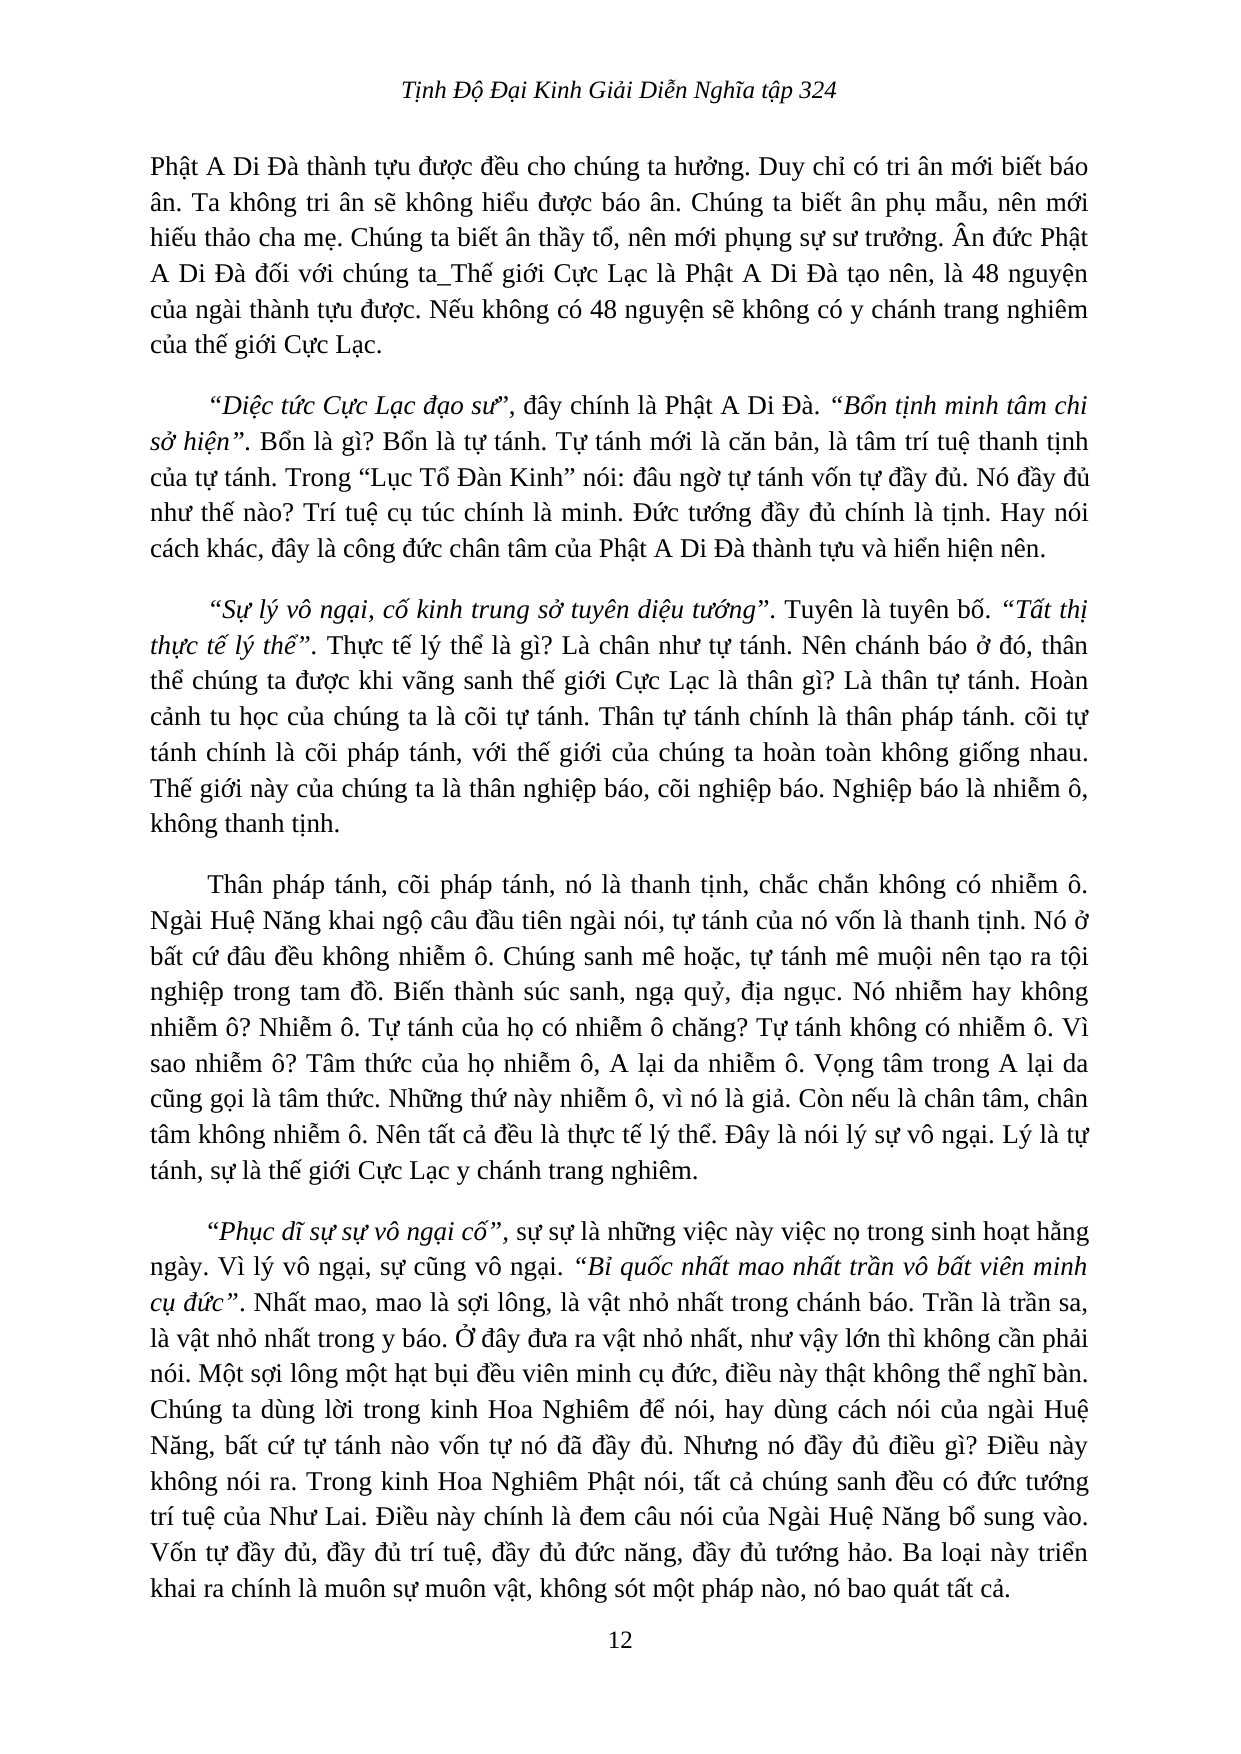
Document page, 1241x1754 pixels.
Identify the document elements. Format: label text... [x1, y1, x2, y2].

text “Diệc tức Cực Lạc đạo sư”, đây chính là Phật A Di Đà. “Bổn tịnh minh tâm chi sở hiện”. Bổn là gì? Bổn là tự tánh. Tự tánh mới là căn bản, là tâm trí tuệ thanh tịnh của tự tánh. Trong “Lục Tổ Đàn Kinh” nói: đâu ngờ tự tánh vốn tự đầy đủ. Nó đầy đủ như thế nào? Trí tuệ cụ túc chính là minh. Đức tướng đầy đủ chính là tịnh. Hay nói cách khác, đây là công đức chân tâm của Phật A Di Đà thành tựu và hiển hiện nên. [150, 389, 1090, 563]
text Thân pháp tánh, cõi pháp tánh, nó là thanh tịnh, chắc chắn không có nhiễm ô. Ngài Huệ Năng khai ngộ câu đầu tiên ngài nói, tự tánh của nó vốn là thanh tịnh. Nó ở bất cứ đâu đều không nhiễm ô. Chúng sanh mê hoặc, tự tánh mê muội nên tạo ra tội nghiệp trong tam đồ. Biến thành súc sanh, ngạ quỷ, địa ngục. Nó nhiễm hay không nhiễm ô? Nhiễm ô. Tự tánh của họ có nhiễm ô chăng? Tự tánh không có nhiễm ô. Vì sao nhiễm ô? Tâm thức của họ nhiễm ô, A lại da nhiễm ô. Vọng tâm trong A lại da cũng gọi là tâm thức. Những thứ này nhiễm ô, vì nó là giả. Còn nếu là chân tâm, chân tâm không nhiễm ô. Nên tất cả đều là thực tế lý thể. Đây là nói lý sự vô ngại. Lý là tự tánh, sự là thế giới Cực Lạc y chánh trang nghiêm. [150, 868, 1090, 1185]
text “Sự lý vô ngại, cố kinh trung sở tuyên diệu tướng”. Tuyên là tuyên bố. “Tất thị thực tế lý thể”. Thực tế lý thể là gì? Là chân như tự tánh. Nên chánh báo ở đó, thân thể chúng ta được khi vãng sanh thế giới Cực Lạc là thân gì? Là thân tự tánh. Hoàn cảnh tu học của chúng ta là cõi tự tánh. Thân tự tánh chính là thân pháp tánh. cõi tự tánh chính là cõi pháp tánh, với thế giới của chúng ta hoàn toàn không giống nhau. Thế giới này của chúng ta là thân nghiệp báo, cõi nghiệp báo. Nghiệp báo là nhiễm ô, không thanh tịnh. [150, 593, 1090, 838]
text “Phục dĩ sự sự vô ngại cố”, sự sự là những việc này việc nọ trong sinh hoạt hằng ngày. Vì lý vô ngại, sự cũng vô ngại. “Bỉ quốc nhất mao nhất trần vô bất viên minh cụ đức”. Nhất mao, mao là sợi lông, là vật nhỏ nhất trong chánh báo. Trần là trần sa, là vật nhỏ nhất trong y báo. Ở đây đưa ra vật nhỏ nhất, như vậy lớn thì không cần phải nói. Một sợi lông một hạt bụi đều viên minh cụ đức, điều này thật không thể nghĩ bàn. Chúng ta dùng lời trong kinh Hoa Nghiêm để nói, hay dùng cách nói của ngài Huệ Năng, bất cứ tự tánh nào vốn tự nó đã đầy đủ. Nhưng nó đầy đủ điều gì? Điều này không nói ra. Trong kinh Hoa Nghiêm Phật nói, tất cả chúng sanh đều có đức tướng trí tuệ của Như Lai. Điều này chính là đem câu nói của Ngài Huệ Năng bổ sung vào. Vốn tự đầy đủ, đầy đủ trí tuệ, đầy đủ đức năng, đầy đủ tướng hảo. Ba loại này triển khai ra chính là muôn sự muôn vật, không sót một pháp nào, nó bao quát tất cả. [150, 1215, 1090, 1603]
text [150, 150, 1090, 360]
